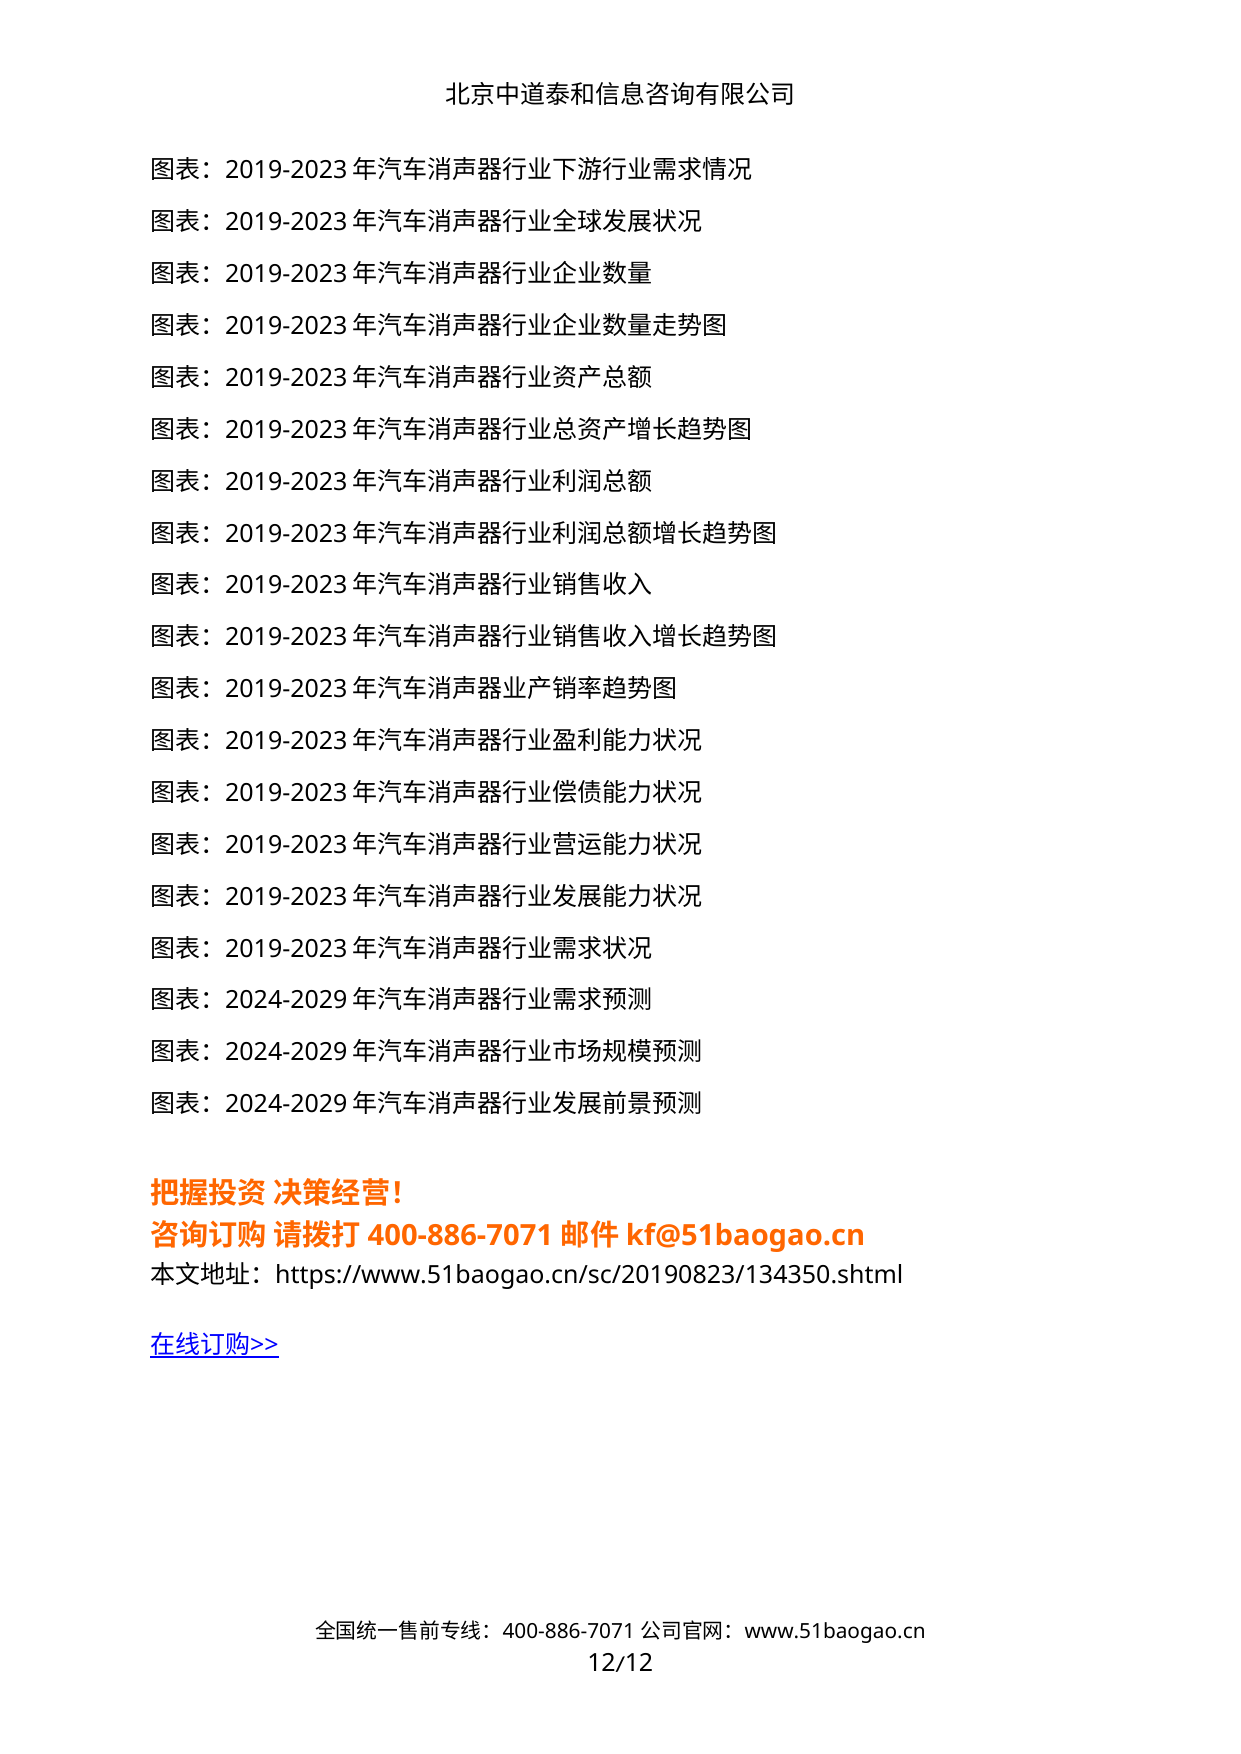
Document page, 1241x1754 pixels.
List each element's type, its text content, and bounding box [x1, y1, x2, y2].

text 把握投资 决策经营！咨询订购 请拨打 400-886-7071 邮件 kf@51baogao.cn本文地址：https://www.51baogao.cn/sc/20190823/134350.shtml [150, 1136, 1090, 1291]
text 图表：2019-2023年汽车消声器行业需求状况 [150, 928, 1090, 964]
text 图表：2019-2023年汽车消声器行业资产总额 [150, 357, 1090, 394]
text 图表：2024-2029年汽车消声器行业市场规模预测 [150, 1032, 1090, 1068]
text 图表：2024-2029年汽车消声器行业发展前景预测 [150, 1084, 1090, 1120]
text 在线订购>> [150, 1291, 1090, 1361]
text 图表：2019-2023年汽车消声器业产销率趋势图 [150, 669, 1090, 705]
text 图表：2019-2023年汽车消声器行业销售收入增长趋势图 [150, 617, 1090, 653]
text 图表：2019-2023年汽车消声器行业全球发展状况 [150, 202, 1090, 238]
text 图表：2019-2023年汽车消声器行业企业数量 [150, 254, 1090, 290]
text 图表：2019-2023年汽车消声器行业下游行业需求情况 [150, 150, 1090, 186]
text 图表：2019-2023年汽车消声器行业利润总额增长趋势图 [150, 513, 1090, 549]
text 图表：2024-2029年汽车消声器行业需求预测 [150, 980, 1090, 1016]
text 图表：2019-2023年汽车消声器行业总资产增长趋势图 [150, 409, 1090, 446]
text 图表：2019-2023年汽车消声器行业盈利能力状况 [150, 721, 1090, 757]
text 图表：2019-2023年汽车消声器行业利润总额 [150, 461, 1090, 497]
text 图表：2019-2023年汽车消声器行业销售收入 [150, 565, 1090, 601]
text 图表：2019-2023年汽车消声器行业偿债能力状况 [150, 772, 1090, 809]
text 图表：2019-2023年汽车消声器行业发展能力状况 [150, 876, 1090, 912]
text 图表：2019-2023年汽车消声器行业营运能力状况 [150, 824, 1090, 861]
text 图表：2019-2023年汽车消声器行业企业数量走势图 [150, 306, 1090, 342]
